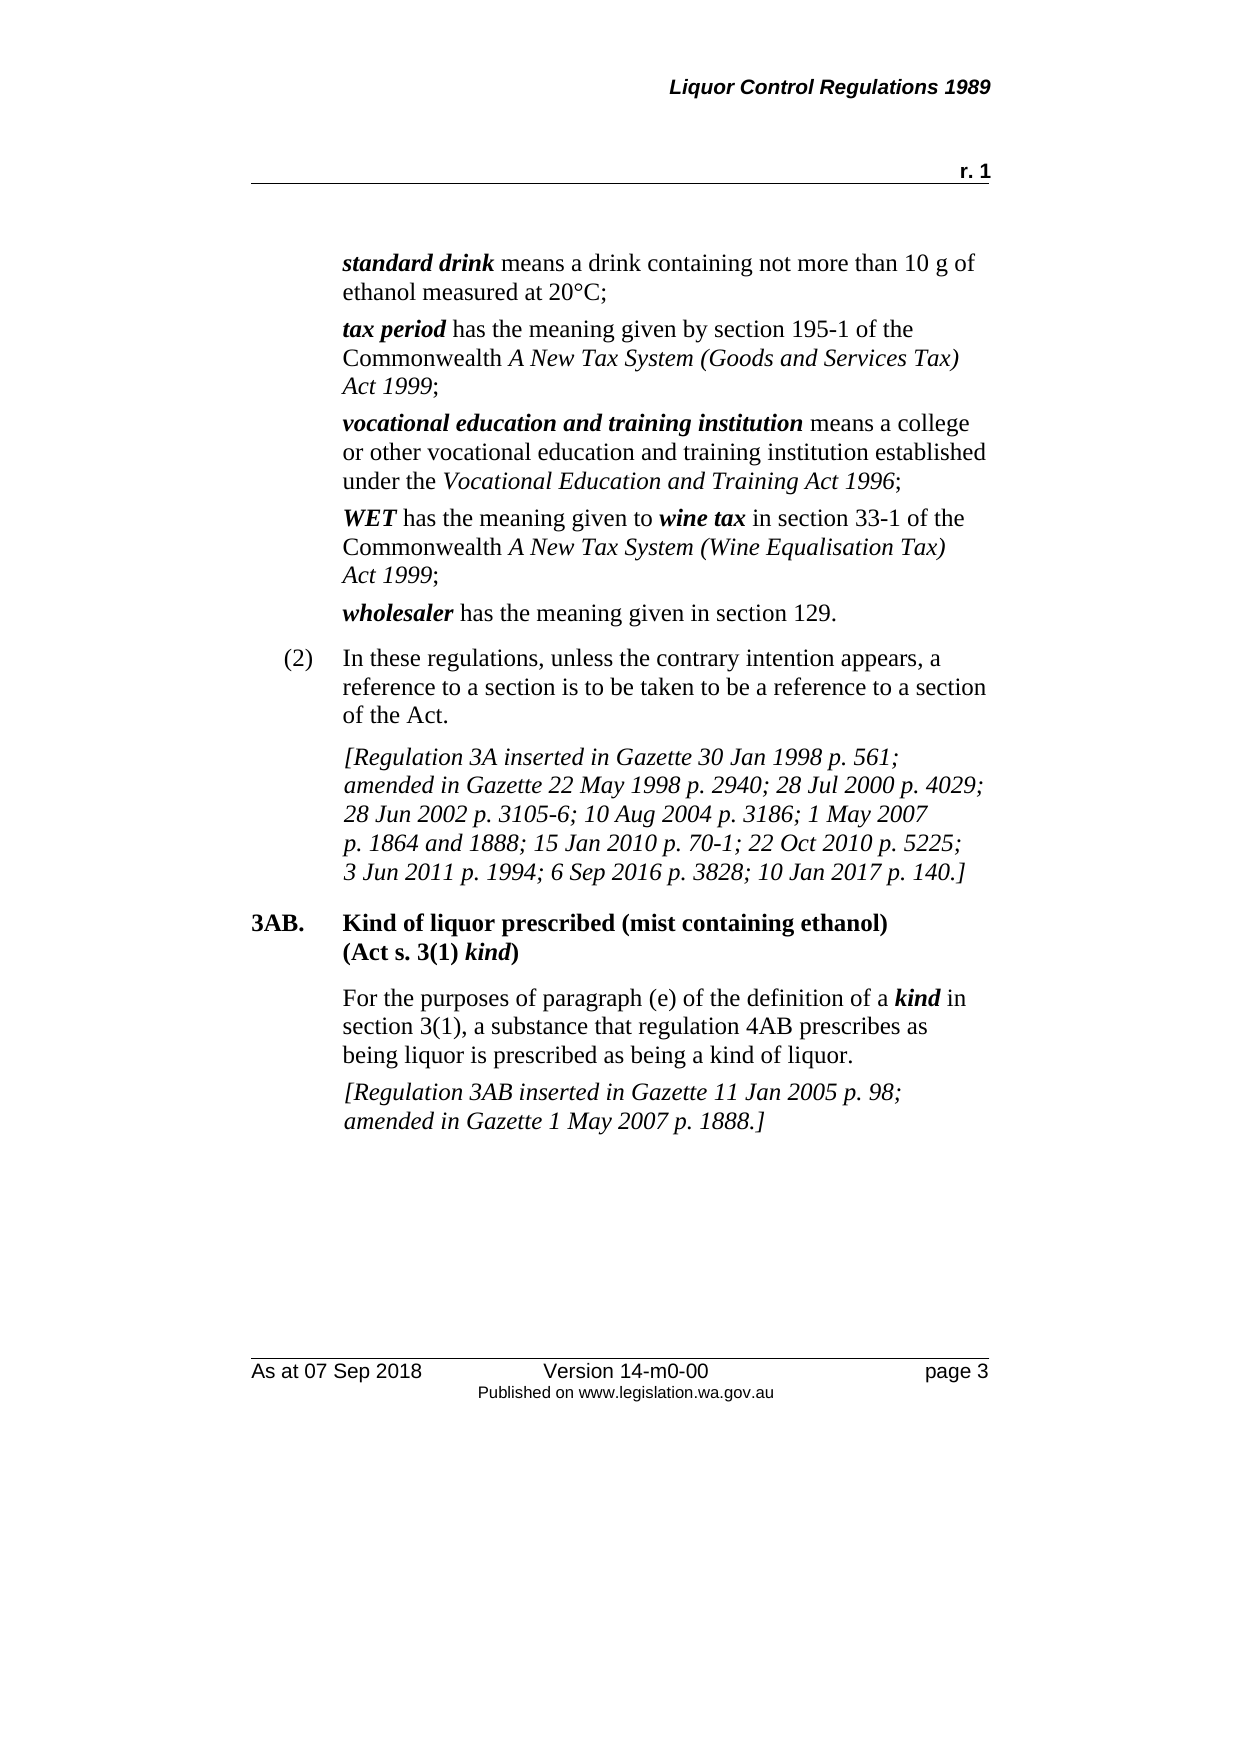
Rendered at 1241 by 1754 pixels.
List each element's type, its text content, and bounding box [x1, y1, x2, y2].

text [Regulation 3AB inserted in Gazette 11 Jan 2005 p. 98; amended in Gazette 1 May 2007 p. 1888.] [251, 1077, 989, 1135]
text (2) In these regulations, unless the contrary intention appears, a reference to a section is to be taken to be a reference to a section of the Act. [251, 643, 989, 729]
text WET has the meaning given to wine tax in section 33-1 of the Commonwealth A New Tax System (Wine Equalisation Tax) Act 1999; [251, 503, 989, 589]
text standard drink means a drink containing not more than 10 g of ethanol measured at 20°C; [251, 248, 989, 306]
text [Regulation 3A inserted in Gazette 30 Jan 1998 p. 561; amended in Gazette 22 May 1998 p. 2940; 28 Jul 2000 p. 4029; 28 Jun 2002 p. 3105-6; 10 Aug 2004 p. 3186; 1 May 2007 p. 1864 and 1888; 15 Jan 2010 p. 70-1; 22 Oct 2010 p. 5225; 3 Jun 2011 p. 1994; 6 Sep 2016 p. 3828; 10 Jan 2017 p. 140.] [251, 742, 989, 886]
text vocational education and training institution means a college or other vocational education and training institution established under the Vocational Education and Training Act 1996; [251, 408, 989, 495]
text For the purposes of paragraph (e) of the definition of a kind in section 3(1), a substance that regulation 4AB prescribes as being liquor is prescribed as being a kind of liquor. [251, 983, 989, 1069]
subtitle 3AB. Kind of liquor prescribed (mist containing ethanol) (Act s. 3(1) kind) [251, 908, 989, 966]
text tax period has the meaning given by section 195-1 of the Commonwealth A New Tax System (Goods and Services Tax) Act 1999; [251, 314, 989, 400]
text wholesaler has the meaning given in section 129. [251, 598, 989, 626]
